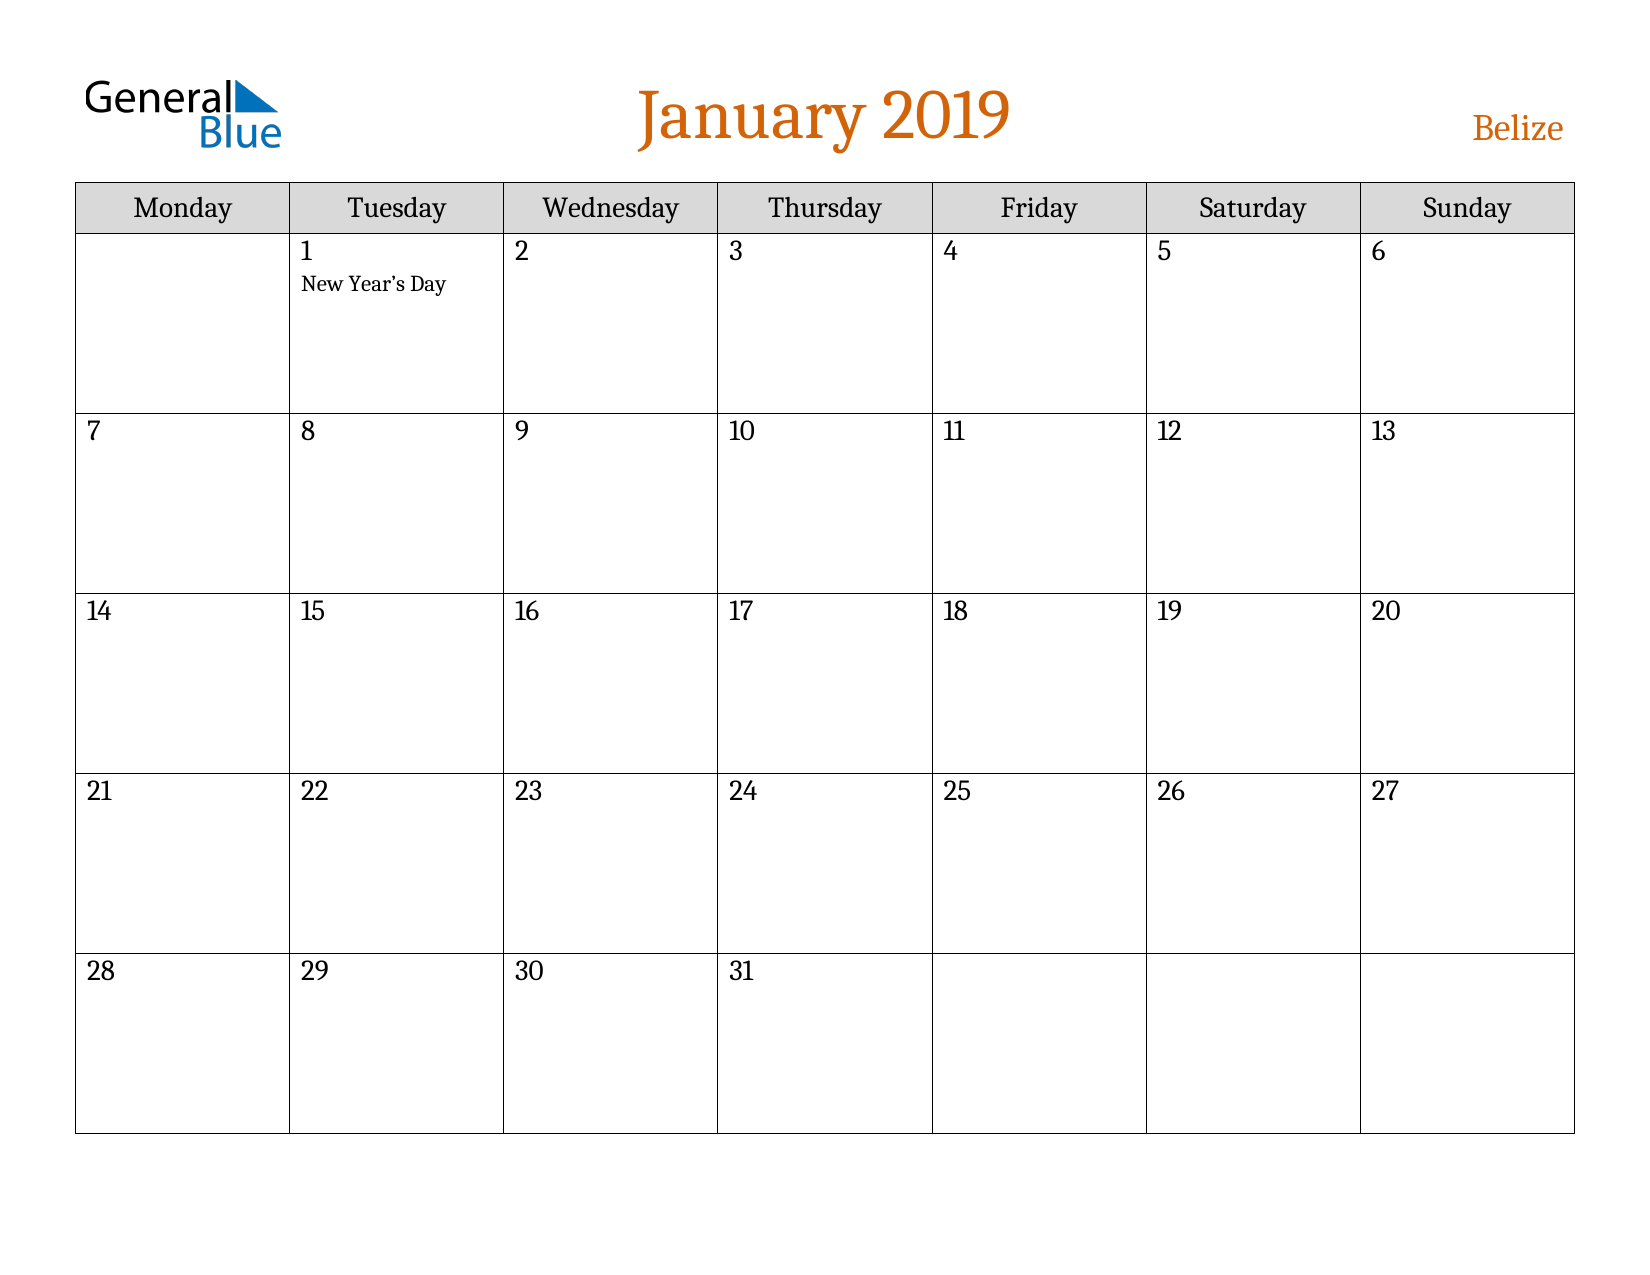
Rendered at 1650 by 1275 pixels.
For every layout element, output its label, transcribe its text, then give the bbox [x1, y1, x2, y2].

table_cell [504, 630, 717, 773]
table_cell 13 [1361, 414, 1574, 450]
table_cell [933, 450, 1146, 593]
table_cell 10 [718, 414, 932, 450]
table_cell [76, 630, 289, 773]
table_cell 20 [1361, 594, 1574, 630]
table_cell [76, 990, 289, 1133]
table_cell 19 [1147, 594, 1360, 630]
table_cell 8 [290, 414, 503, 450]
table_cell [504, 270, 717, 413]
table_cell Wednesday [504, 183, 717, 233]
table_cell Friday [933, 183, 1146, 233]
picture [86, 80, 281, 148]
table_cell Saturday [1147, 183, 1360, 233]
table_cell [1147, 990, 1360, 1133]
table_cell [504, 990, 717, 1133]
table_cell 21 [76, 774, 289, 810]
table_cell Thursday [718, 183, 932, 233]
table_cell Sunday [1361, 183, 1574, 233]
table_cell 3 [718, 234, 932, 270]
table_cell [1361, 630, 1574, 773]
table_cell 5 [1147, 234, 1360, 270]
table_cell [76, 450, 289, 593]
table_cell 22 [290, 774, 503, 810]
table_cell [504, 450, 717, 593]
table_cell [718, 270, 932, 413]
table_cell 29 [290, 954, 503, 990]
table_cell [76, 270, 289, 413]
table_cell 11 [933, 414, 1146, 450]
table_cell New Year’s Day [290, 270, 503, 413]
table_header [76, 75, 503, 182]
table_cell [1361, 954, 1574, 990]
table_cell [718, 450, 932, 593]
table_cell [290, 450, 503, 593]
table_header Belize [1146, 75, 1574, 182]
table_cell [933, 270, 1146, 413]
table_cell [933, 810, 1146, 953]
table_cell [290, 630, 503, 773]
table_cell [290, 990, 503, 1133]
table_cell [1147, 810, 1360, 953]
table_cell [718, 990, 932, 1133]
table_cell [76, 234, 289, 270]
table_cell [1147, 954, 1360, 990]
table_cell Monday [76, 183, 289, 233]
table_cell 24 [718, 774, 932, 810]
table_cell 6 [1361, 234, 1574, 270]
table_cell 26 [1147, 774, 1360, 810]
table_header January 2019 [504, 75, 1146, 182]
table_cell [1361, 270, 1574, 413]
table_cell [718, 630, 932, 773]
table_cell 18 [933, 594, 1146, 630]
table_cell [504, 810, 717, 953]
table_cell 12 [1147, 414, 1360, 450]
table_cell 14 [76, 594, 289, 630]
table_cell 28 [76, 954, 289, 990]
table_cell 1 [290, 234, 503, 270]
table_cell [933, 630, 1146, 773]
table_cell [1147, 450, 1360, 593]
table_cell [1147, 270, 1360, 413]
table_cell 9 [504, 414, 717, 450]
table_cell 25 [933, 774, 1146, 810]
table_cell [290, 810, 503, 953]
table_cell [1361, 450, 1574, 593]
table_cell [76, 810, 289, 953]
table_cell [718, 810, 932, 953]
table_cell 15 [290, 594, 503, 630]
table_cell 27 [1361, 774, 1574, 810]
table_cell 31 [718, 954, 932, 990]
table_cell [933, 954, 1146, 990]
table_cell [1361, 990, 1574, 1133]
table_cell 7 [76, 414, 289, 450]
table_cell Tuesday [290, 183, 503, 233]
table_cell 30 [504, 954, 717, 990]
table_cell 23 [504, 774, 717, 810]
table_cell 2 [504, 234, 717, 270]
table_cell [933, 990, 1146, 1133]
table_cell 17 [718, 594, 932, 630]
table_cell [1361, 810, 1574, 953]
table_cell 4 [933, 234, 1146, 270]
table_cell 16 [504, 594, 717, 630]
table_cell [1147, 630, 1360, 773]
